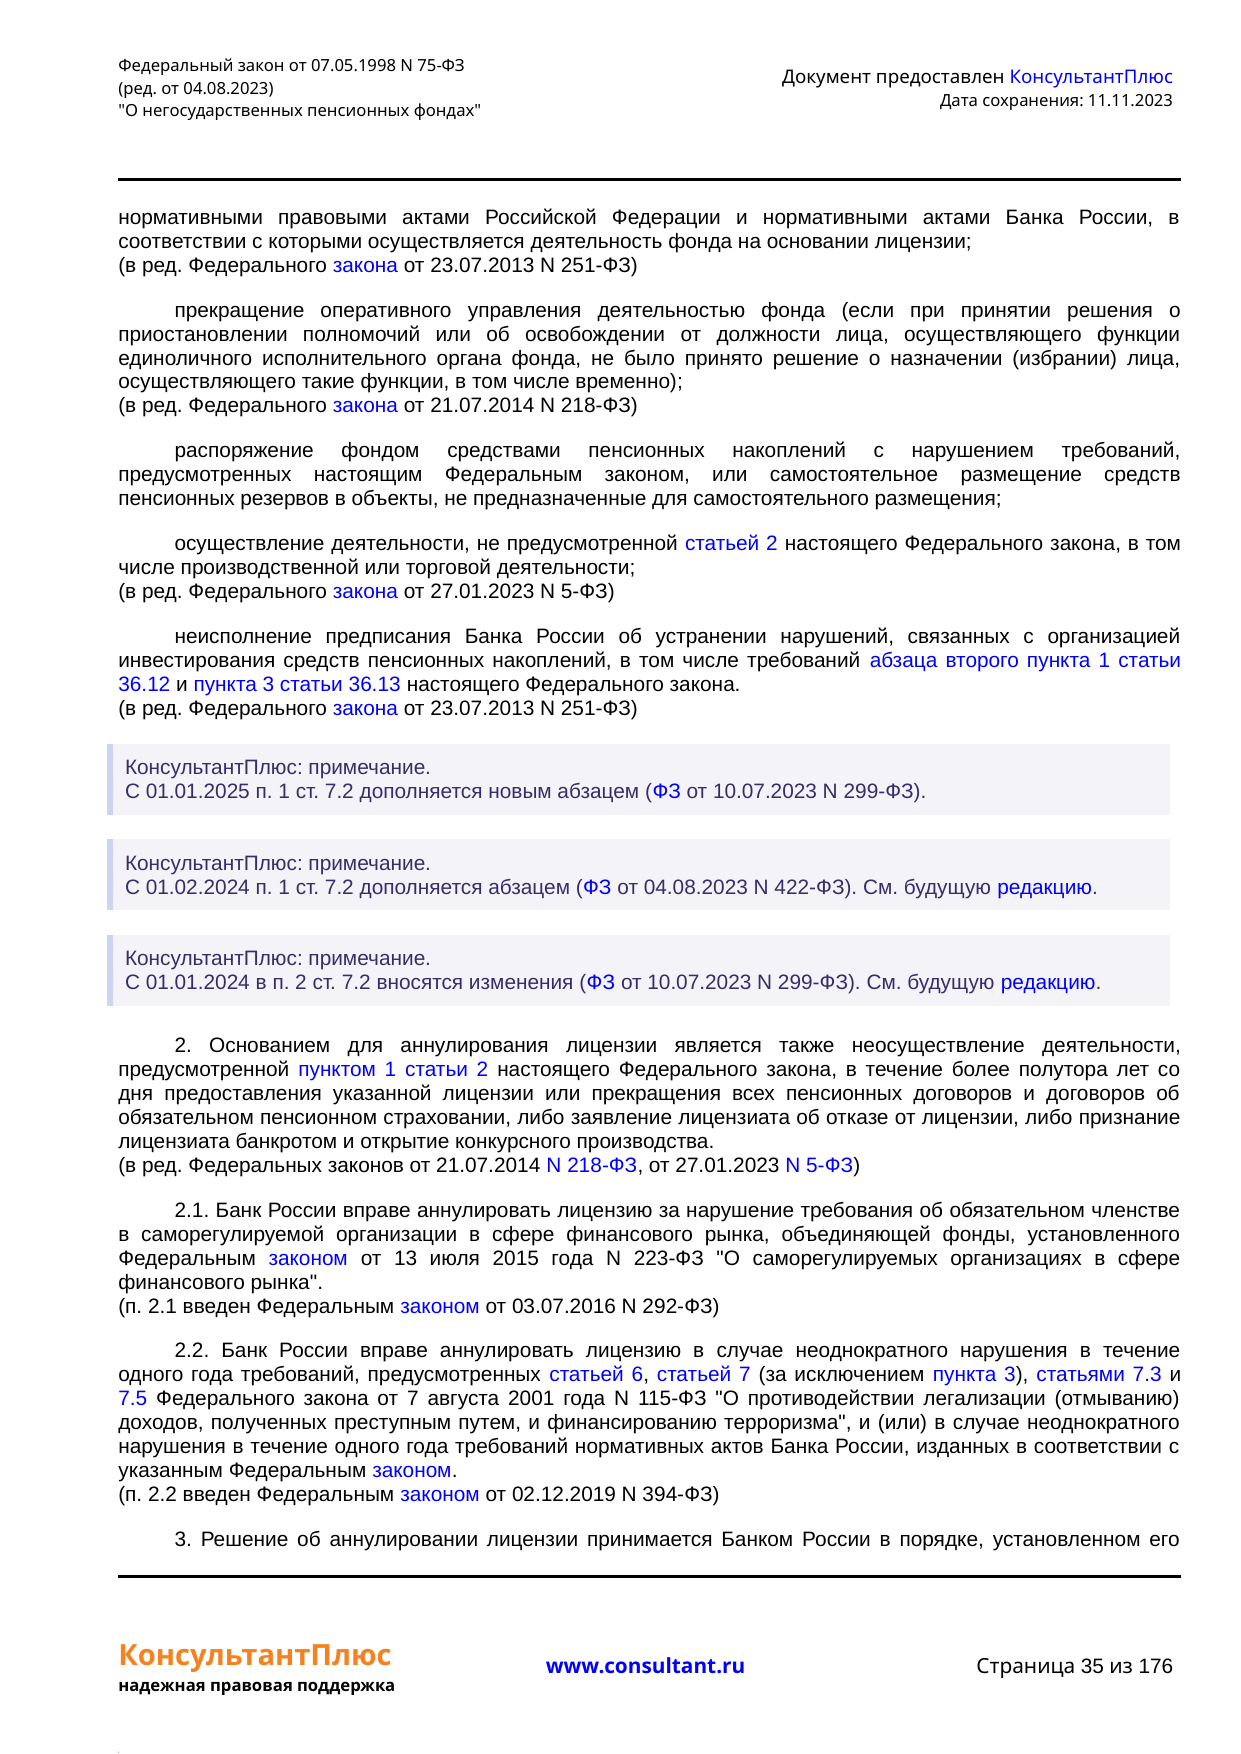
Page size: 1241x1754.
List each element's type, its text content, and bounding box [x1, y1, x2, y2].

text 2.1. Банк России вправе аннулировать лицензию за нарушение требования об обязательном членстве в саморегулируемой организации в сфере финансового рынка, объединяющей фонды, установленного Федеральным законом от 13 июля 2015 года N 223-ФЗ "О саморегулируемых организациях в сфере финансового рынка". [118, 1198, 1181, 1293]
text прекращение оперативного управления деятельностью фонда (если при принятии решения о приостановлении полномочий или об освобождении от должности лица, осуществляющего функции единоличного исполнительного органа фонда, не было принято решение о назначении (избрании) лица, осуществляющего такие функции, в том числе временно); [118, 297, 1181, 393]
text осуществление деятельности, не предусмотренной статьей 2 настоящего Федерального закона, в том числе производственной или торговой деятельности; [118, 531, 1181, 579]
text неисполнение предписания Банка России об устранении нарушений, связанных с организацией инвестирования средств пенсионных накоплений, в том числе требований абзаца второго пункта 1 статьи 36.12 и пункта 3 статьи 36.13 настоящего Федерального закона. [118, 623, 1181, 695]
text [118, 1527, 1181, 1551]
text (п. 2.2 введен Федеральным законом от 02.12.2019 N 394-ФЗ) [118, 1482, 1181, 1506]
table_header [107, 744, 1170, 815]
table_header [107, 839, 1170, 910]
text (п. 2.1 введен Федеральным законом от 03.07.2016 N 292-ФЗ) [118, 1293, 1181, 1317]
text (в ред. Федерального закона от 23.07.2013 N 251-ФЗ) [118, 253, 1181, 277]
text (в ред. Федерального закона от 23.07.2013 N 251-ФЗ) [118, 695, 1181, 719]
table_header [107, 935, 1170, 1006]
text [118, 205, 1181, 253]
text (в ред. Федерального закона от 27.01.2023 N 5-ФЗ) [118, 579, 1181, 603]
text 2.2. Банк России вправе аннулировать лицензию в случае неоднократного нарушения в течение одного года требований, предусмотренных статьей 6, статьей 7 (за исключением пункта 3), статьями 7.3 и 7.5 Федерального закона от 7 августа 2001 года N 115-ФЗ "О противодействии легализации (отмыванию) доходов, полученных преступным путем, и финансированию терроризма", и (или) в случае неоднократного нарушения в течение одного года требований нормативных актов Банка России, изданных в соответствии с указанным Федеральным законом. [118, 1338, 1181, 1482]
text (в ред. Федеральных законов от 21.07.2014 N 218-ФЗ, от 27.01.2023 N 5-ФЗ) [118, 1153, 1181, 1177]
text (в ред. Федерального закона от 21.07.2014 N 218-ФЗ) [118, 393, 1181, 417]
text 2. Основанием для аннулирования лицензии является также неосуществление деятельности, предусмотренной пунктом 1 статьи 2 настоящего Федерального закона, в течение более полутора лет со дня предоставления указанной лицензии или прекращения всех пенсионных договоров и договоров об обязательном пенсионном страховании, либо заявление лицензиата об отказе от лицензии, либо признание лицензиата банкротом и открытие конкурсного производства. [118, 1033, 1181, 1153]
text распоряжение фондом средствами пенсионных накоплений с нарушением требований, предусмотренных настоящим Федеральным законом, или самостоятельное размещение средств пенсионных резервов в объекты, не предназначенные для самостоятельного размещения; [118, 438, 1181, 510]
